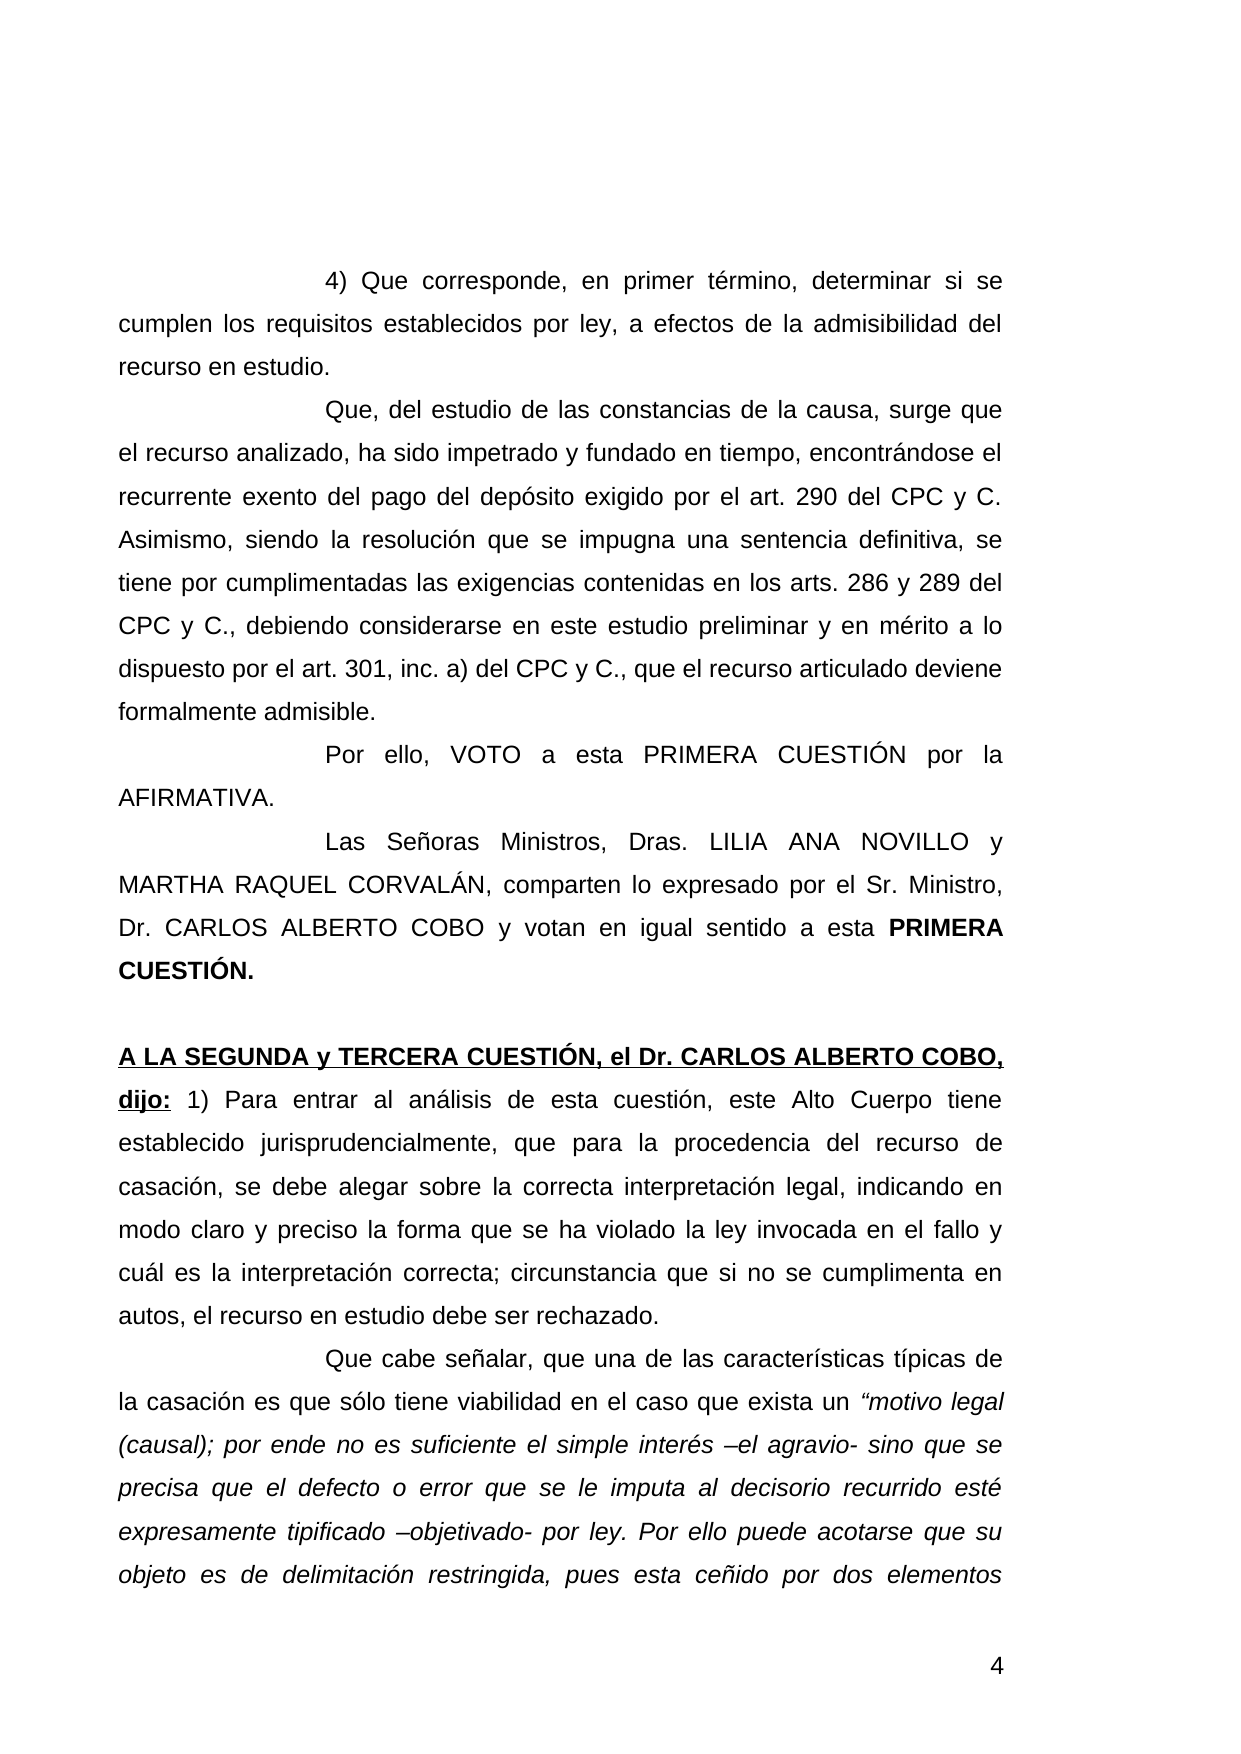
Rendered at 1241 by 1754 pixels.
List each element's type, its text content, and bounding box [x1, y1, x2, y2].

text Las Señoras Ministros, Dras. LILIA ANA NOVILLO y MARTHA RAQUEL CORVALÁN, comparten lo expresado por el Sr. Ministro, Dr. CARLOS ALBERTO COBO y votan en igual sentido a esta PRIMERA CUESTIÓN. [118, 826, 1004, 984]
text Que, del estudio de las constancias de la causa, surge que el recurso analizado, ha sido impetrado y fundado en tiempo, encontrándose el recurrente exento del pago del depósito exigido por el art. 290 del CPC y C. Asimismo, siendo la resolución que se impugna una sentencia definitiva, se tiene por cumplimentadas las exigencias contenidas en los arts. 286 y 289 del CPC y C., debiendo considerarse en este estudio preliminar y en mérito a lo dispuesto por el art. 301, inc. a) del CPC y C., que el recurso articulado deviene formalmente admisible. [118, 395, 1004, 726]
text Por ello, VOTO a esta PRIMERA CUESTIÓN por la AFIRMATIVA. [118, 740, 1004, 812]
text A LA SEGUNDA y TERCERA CUESTIÓN, el Dr. CARLOS ALBERTO COBO, dijo: 1) Para entrar al análisis de esta cuestión, este Alto Cuerpo tiene establecido jurisprudencialmente, que para la procedencia del recurso de casación, se debe alegar sobre la correcta interpretación legal, indicando en modo claro y preciso la forma que se ha violado la ley invocada en el fallo y cuál es la interpretación correcta; circunstancia que si no se cumplimenta en autos, el recurso en estudio debe ser rechazado. [118, 1068, 1004, 1329]
text 4) Que corresponde, en primer término, determinar si se cumplen los requisitos establecidos por ley, a efectos de la admisibilidad del recurso en estudio. [118, 266, 1004, 381]
